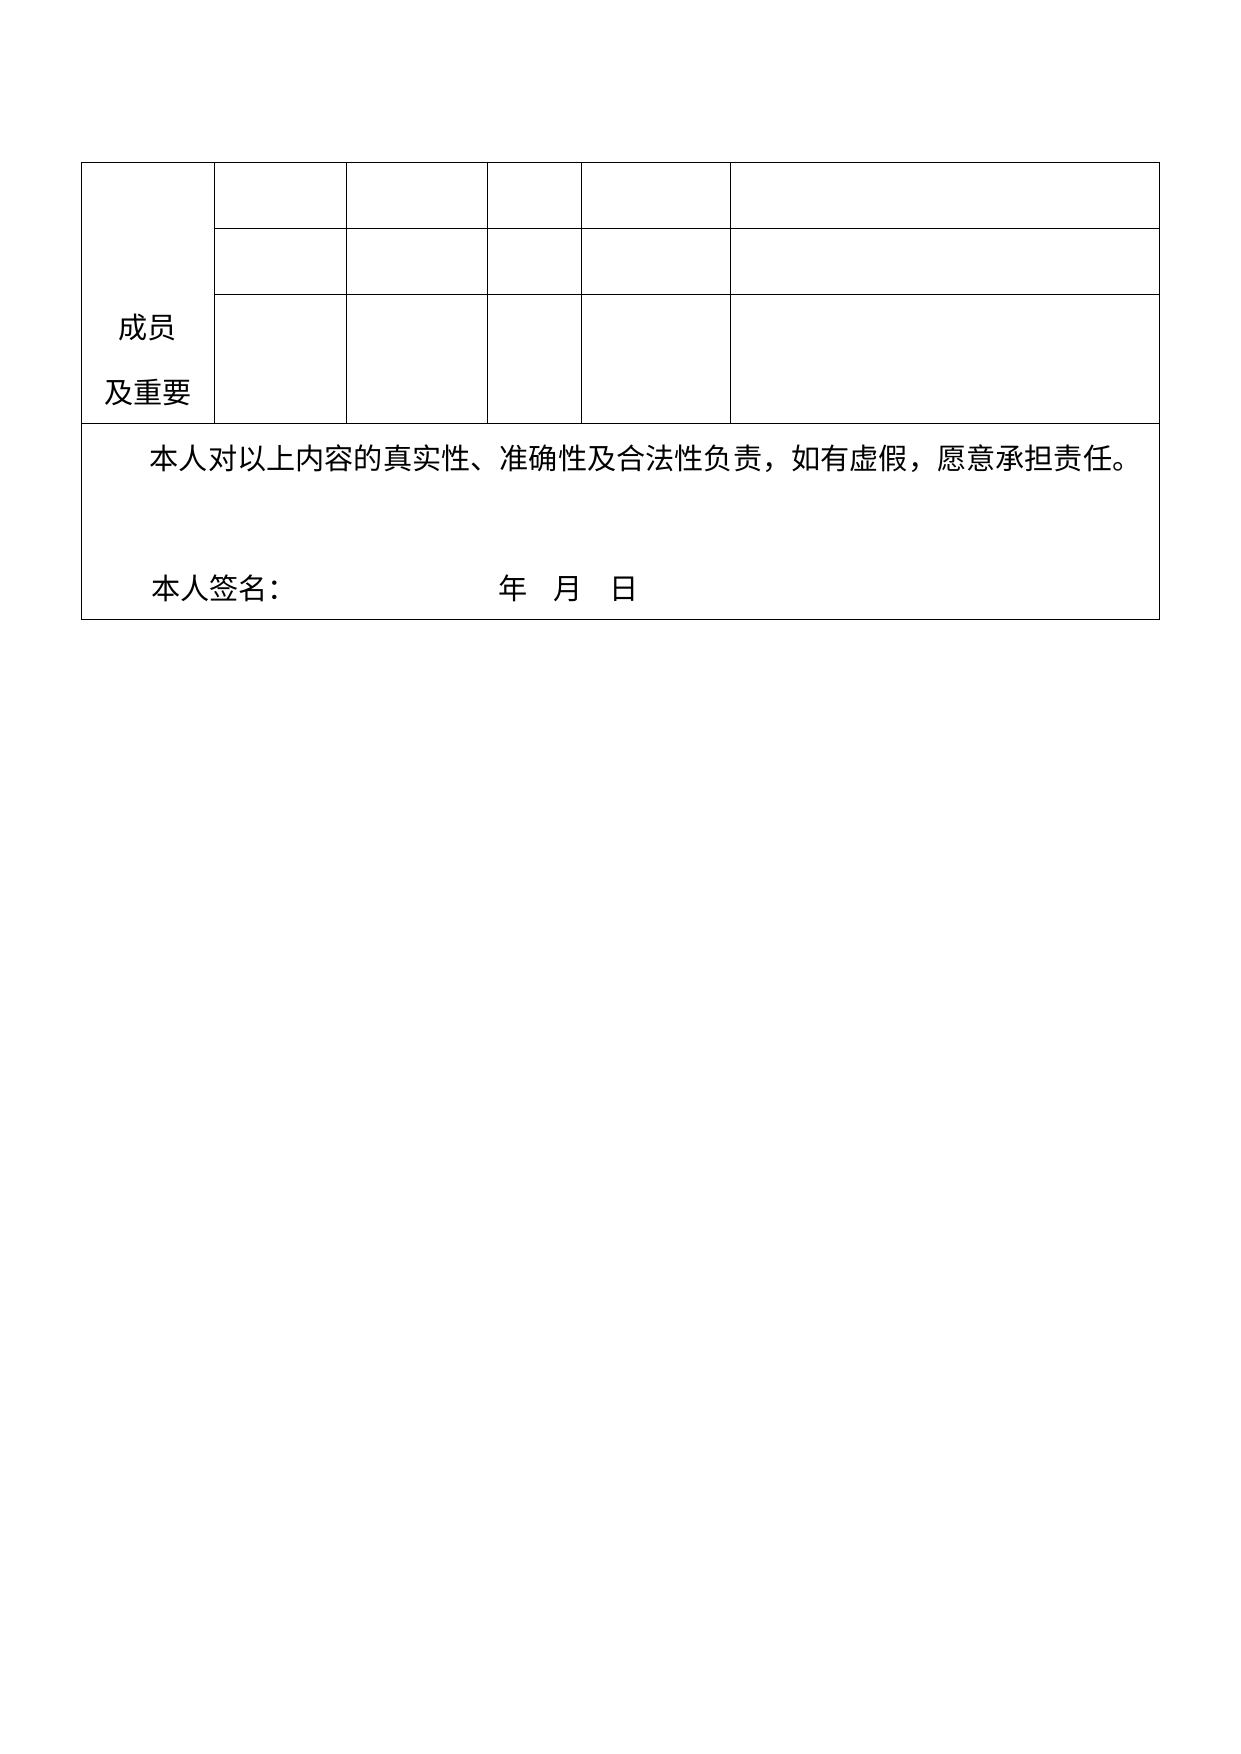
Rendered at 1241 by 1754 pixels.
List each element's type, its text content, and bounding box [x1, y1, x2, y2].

table_cell [215, 229, 346, 294]
table_cell [215, 163, 346, 228]
table_cell [347, 229, 487, 294]
table_cell [731, 229, 1159, 294]
table_cell [347, 163, 487, 228]
table_cell [582, 229, 730, 294]
table_cell [488, 163, 581, 228]
table_cell [488, 229, 581, 294]
table_cell 本人对以上内容的真实性、准确性及合法性负责，如有虚假，愿意承担责任。 本人签名： 年 月 日 [82, 424, 1159, 619]
table_cell [731, 295, 1159, 423]
table_cell [347, 295, 487, 423]
table_cell [215, 295, 346, 423]
table_cell [582, 163, 730, 228]
table_cell [582, 295, 730, 423]
table_cell [731, 163, 1159, 228]
table_cell [488, 295, 581, 423]
